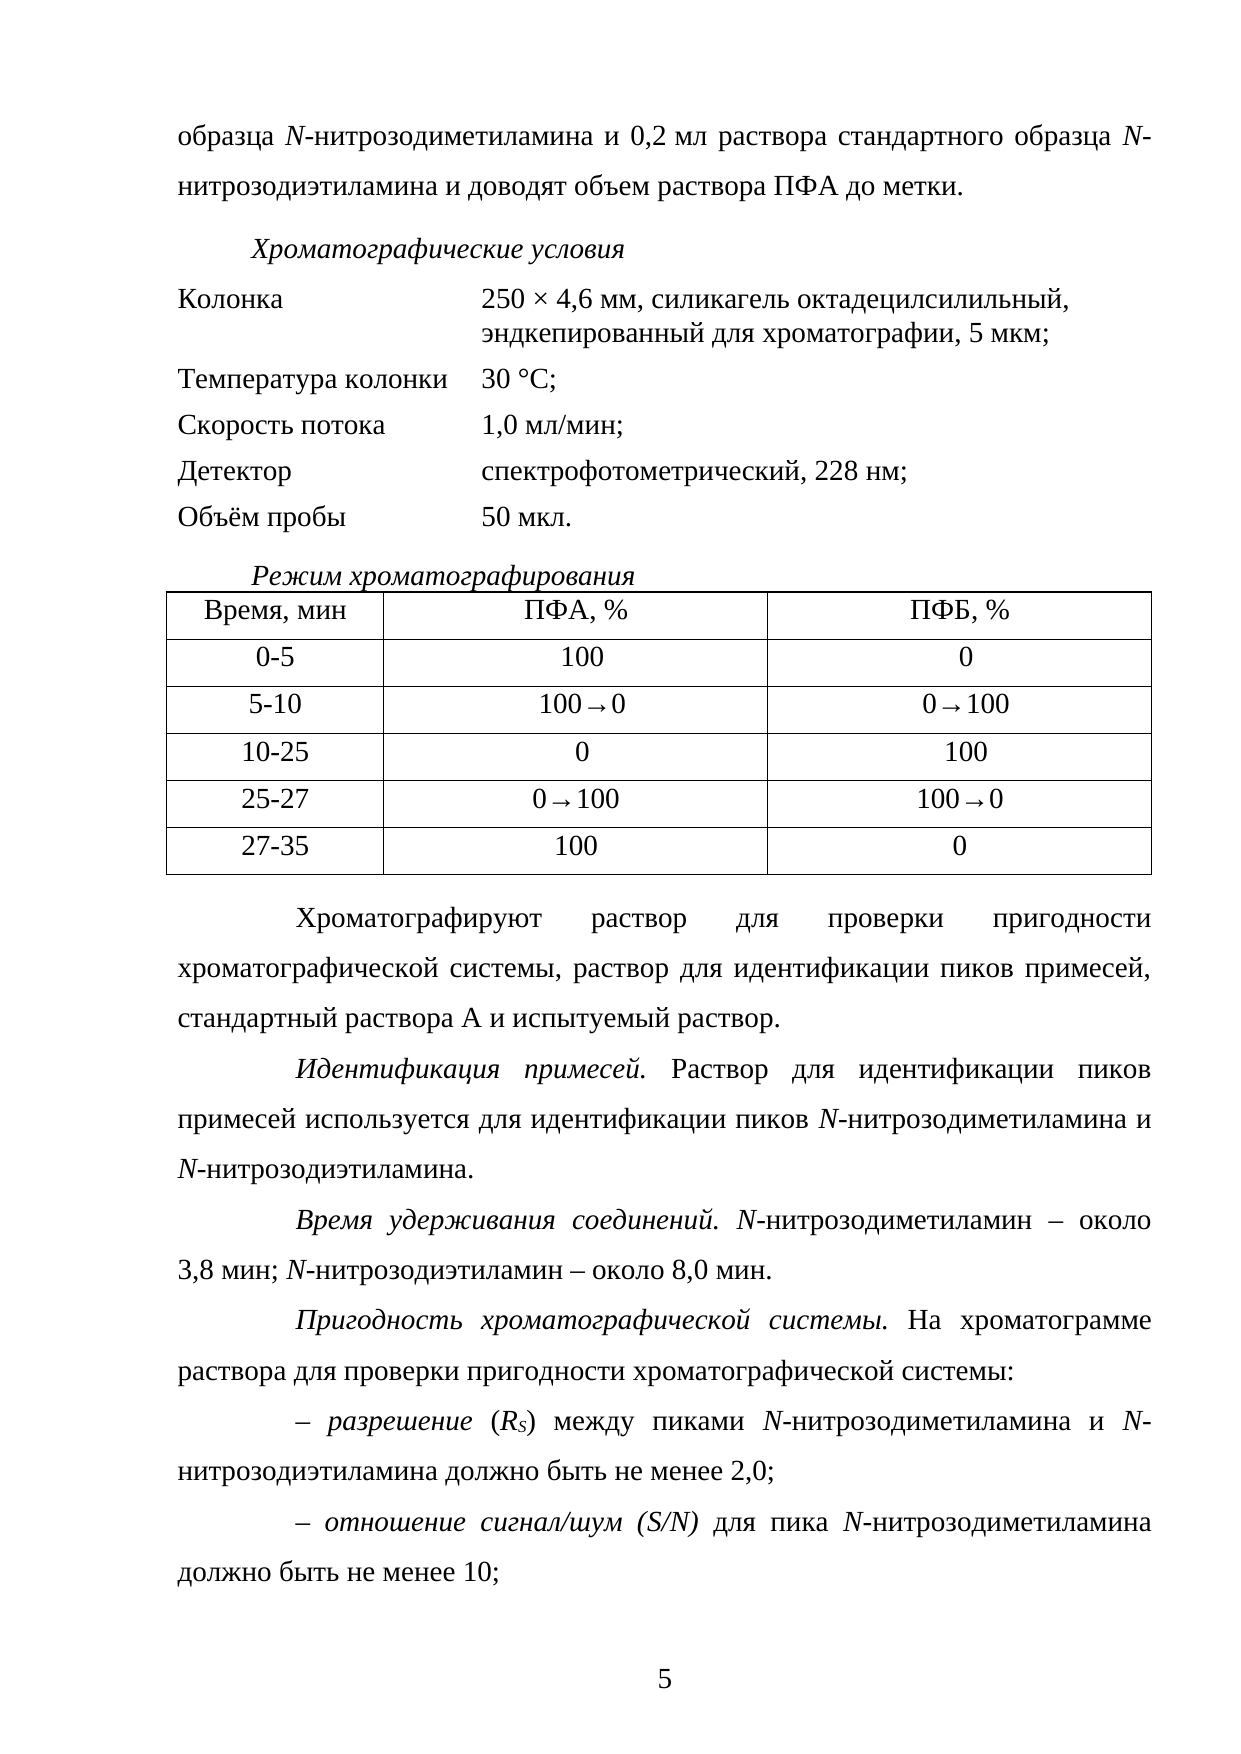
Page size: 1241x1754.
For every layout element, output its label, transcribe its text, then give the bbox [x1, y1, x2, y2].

text Хроматографические условия [177, 231, 1152, 265]
table_cell 27-35 [167, 828, 383, 874]
table_cell 10-25 [167, 734, 383, 780]
table_header ПФА, % [384, 593, 767, 638]
text – отношение сигнал/шум (S/N) для пика N-нитрозодиметиламина должно быть не менее 10; [177, 1504, 1152, 1587]
table_header Время, мин [167, 593, 383, 638]
text Пригодность хроматографической системы. На хроматограмме раствора для проверки пригодности хроматографической системы: [177, 1302, 1152, 1386]
table_cell 5-10 [167, 687, 383, 733]
table_cell спектрофотометрический, 228 нм; [470, 453, 1140, 499]
table_cell 0→100 [384, 781, 767, 827]
table_header 250 × 4,6 мм, силикагель октадецилсилильный, эндкепированный для хроматографии, 5 мкм; [470, 282, 1140, 361]
table_cell 50 мкл. [470, 499, 1140, 545]
table_cell 25-27 [167, 781, 383, 827]
table_cell 0 [768, 640, 1151, 686]
text Идентификация примесей. Раствор для идентификации пиков примесей используется для идентификации пиков N-нитрозодиметиламина и N-нитрозодиэтиламина. [177, 1051, 1152, 1185]
table_cell 100 [384, 828, 767, 874]
table_cell 0-5 [167, 640, 383, 686]
table_header Колонка [166, 282, 470, 361]
table_header ПФБ, % [768, 593, 1151, 638]
table_cell 30 °С; [470, 361, 1140, 407]
table_cell Объём пробы [166, 499, 470, 545]
table_cell Температура колонки [166, 361, 470, 407]
table_cell 100 [384, 640, 767, 686]
table_cell 100 [768, 734, 1151, 780]
table_cell Детектор [166, 453, 470, 499]
table_cell Скорость потока [166, 407, 470, 453]
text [177, 118, 1152, 202]
text Время удерживания соединений. N-нитрозодиметиламин – около 3,8 мин; N-нитрозодиэтиламин – около 8,0 мин. [177, 1202, 1152, 1286]
table_cell 100→0 [768, 781, 1151, 827]
text Хроматографируют раствор для проверки пригодности хроматографической системы, раствор для идентификации пиков примесей, стандартный раствора А и испытуемый раствор. [177, 900, 1152, 1034]
table_cell 0 [384, 734, 767, 780]
table_cell 100→0 [384, 687, 767, 733]
table_cell 0 [768, 828, 1151, 874]
text – разрешение (RS) между пиками N-нитрозодиметиламина и N-нитрозодиэтиламина должно быть не менее 2,0; [177, 1403, 1152, 1487]
table_cell 0→100 [768, 687, 1151, 733]
text Режим хроматографирования [177, 558, 1152, 591]
table_cell 1,0 мл/мин; [470, 407, 1140, 453]
